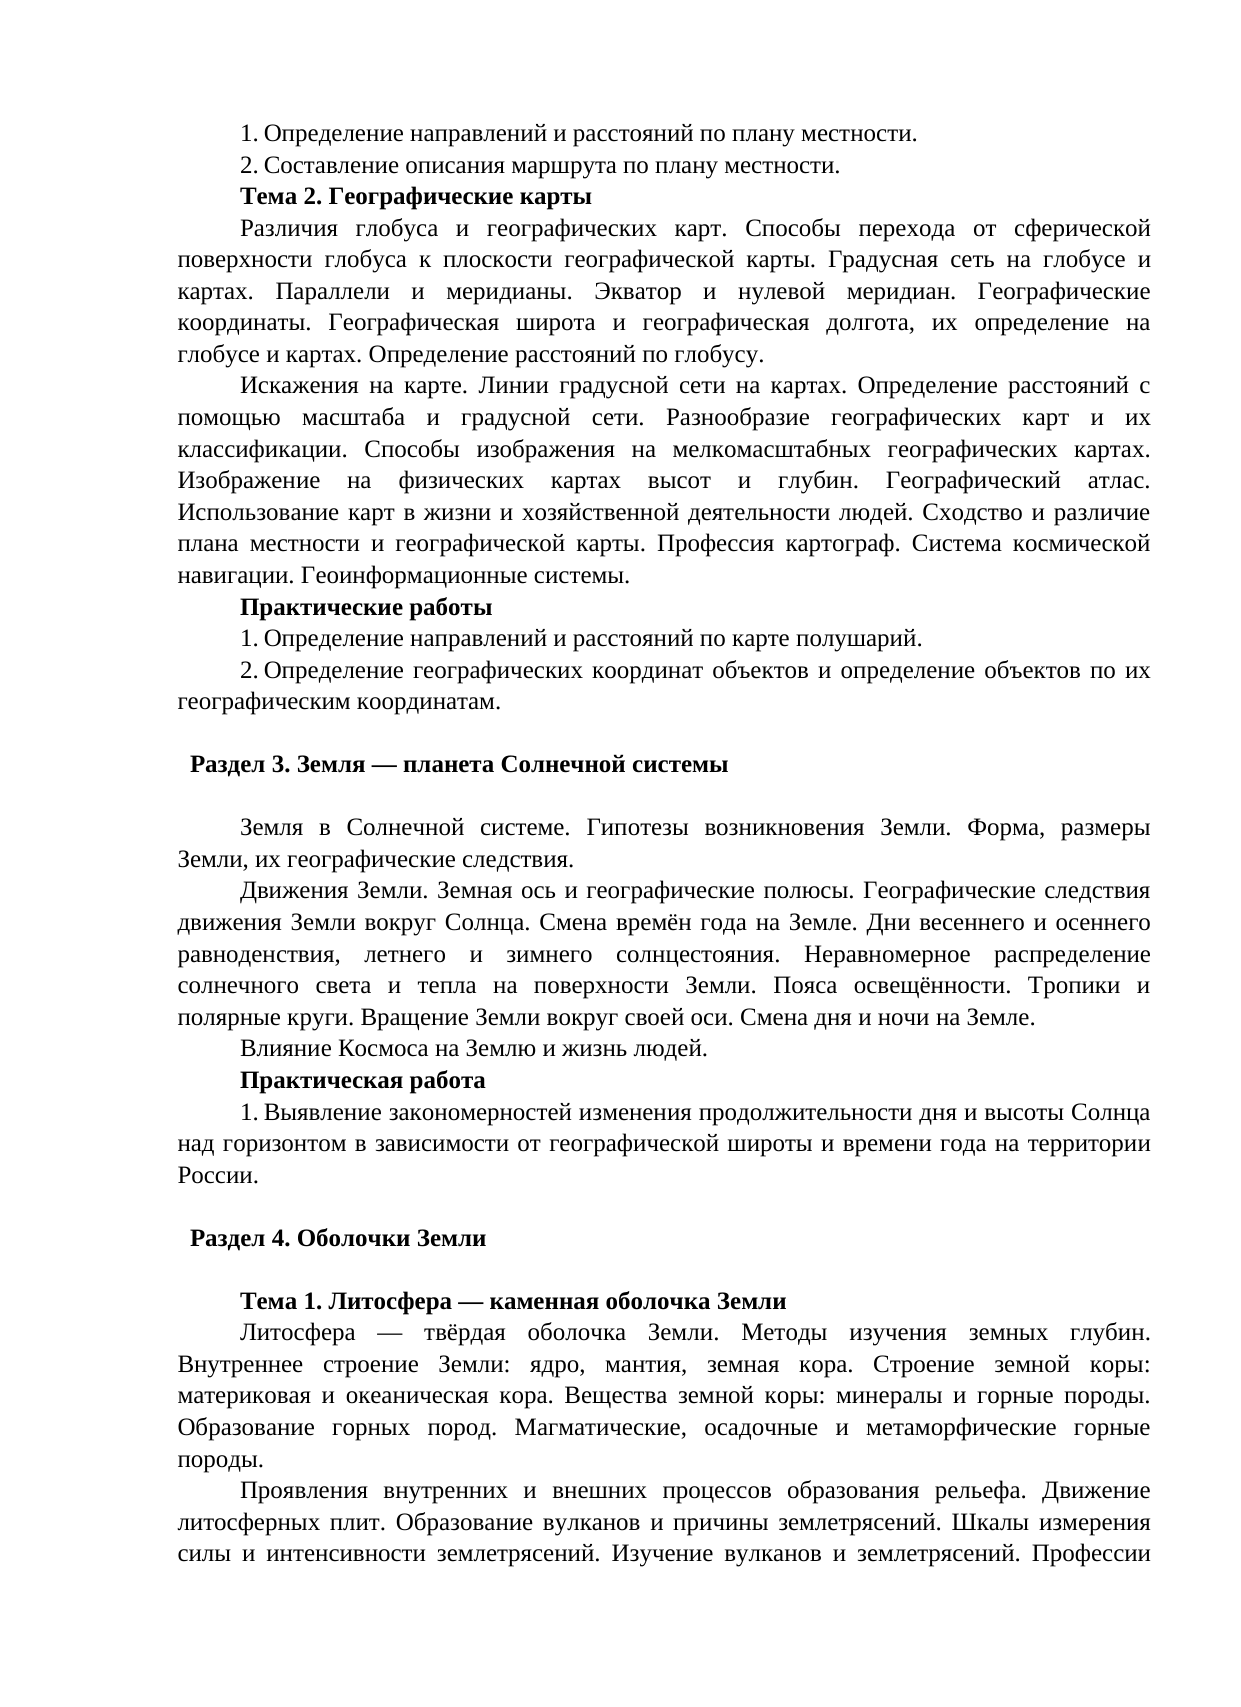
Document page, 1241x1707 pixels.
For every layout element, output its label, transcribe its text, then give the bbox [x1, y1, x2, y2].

text Искажения на карте. Линии градусной сети на картах. Определение расстояний с помощью масштаба и градусной сети. Разнообразие географических карт и их классификации. Способы изображения на мелкомасштабных географических картах. Изображение на физических картах высот и глубин. Географический атлас. Использование карт в жизни и хозяйственной деятельности людей. Сходство и различие плана местности и географической карты. Профессия картограф. Система космической навигации. Геоинформационные системы. [177, 371, 1152, 589]
text Литосфера — твёрдая оболочка Земли. Методы изучения земных глубин. Внутреннее строение Земли: ядро, мантия, земная кора. Строение земной коры: материковая и океаническая кора. Вещества земной коры: минералы и горные породы. Образование горных пород. Магматические, осадочные и метаморфические горные породы. [177, 1317, 1152, 1472]
text Практические работы [177, 592, 1152, 620]
text Движения Земли. Земная ось и географические полюсы. Географические следствия движения Земли вокруг Солнца. Смена времён года на Земле. Дни весеннего и осеннего равноденствия, летнего и зимнего солнцестояния. Неравномерное распределение солнечного света и тепла на поверхности Земли. Пояса освещённости. Тропики и полярные круги. Вращение Земли вокруг своей оси. Смена дня и ночи на Земле. [177, 876, 1152, 1031]
text 1. Определение направлений и расстояний по плану местности. [177, 118, 1152, 147]
text 2. Определение географических координат объектов и определение объектов по их географическим координатам. [177, 655, 1152, 715]
text Тема 1. Литосфера — каменная оболочка Земли [177, 1286, 1152, 1315]
text 1. Выявление закономерностей изменения продолжительности дня и высоты Солнца над горизонтом в зависимости от географической широты и времени года на территории России. [177, 1097, 1152, 1188]
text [177, 1475, 1152, 1567]
text Раздел 4. Оболочки Земли [190, 1223, 1152, 1252]
text Практическая работа [177, 1065, 1152, 1094]
text 1. Определение направлений и расстояний по карте полушарий. [177, 623, 1152, 652]
text 2. Составление описания маршрута по плану местности. [177, 150, 1152, 178]
text Раздел 3. Земля — планета Солнечной системы [190, 749, 1152, 778]
text Земля в Солнечной системе. Гипотезы возникновения Земли. Форма, размеры Земли, их географические следствия. [177, 812, 1152, 873]
text Влияние Космоса на Землю и жизнь людей. [177, 1033, 1152, 1062]
text Тема 2. Географические карты [177, 181, 1152, 210]
text Различия глобуса и географических карт. Способы перехода от сферической поверхности глобуса к плоскости географической карты. Градусная сеть на глобусе и картах. Параллели и меридианы. Экватор и нулевой меридиан. Географические координаты. Географическая широта и географическая долгота, их определение на глобусе и картах. Определение расстояний по глобусу. [177, 213, 1152, 368]
